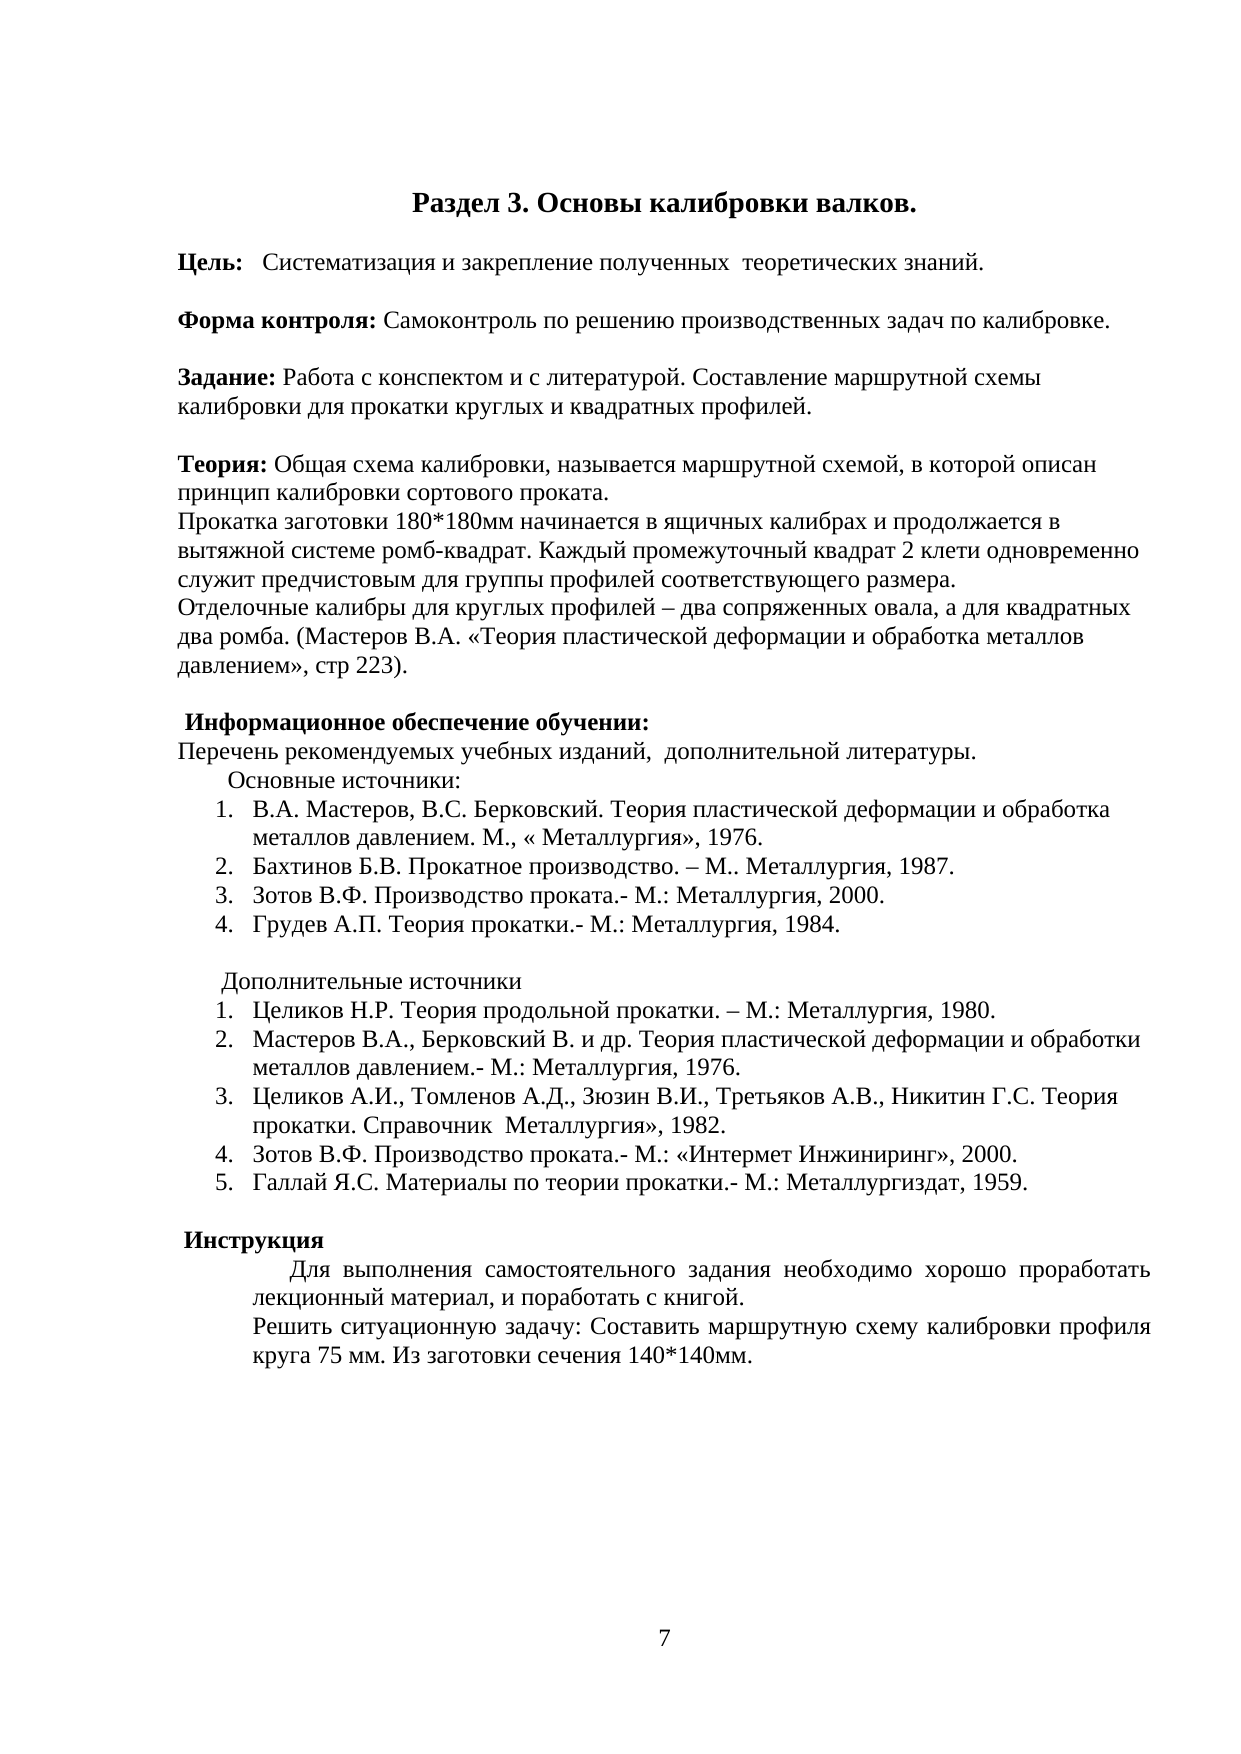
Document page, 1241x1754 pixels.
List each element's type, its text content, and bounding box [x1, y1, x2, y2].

list Галлай Я.С. Материалы по теории прокатки.- М.: Металлургиздат, 1959. [215, 1167, 1152, 1196]
text Раздел 3. Основы калибровки валков. [177, 185, 1152, 219]
text Прокатка заготовки 180*180мм начинается в ящичных калибрах и продолжается в вытяжной системе ромб-квадрат. Каждый промежуточный квадрат 2 клети одновременно служит предчистовым для группы профилей соответствующего размера. [177, 506, 1152, 592]
list Мастеров В.А., Берковский В. и др. Теория пластической деформации и обработки металлов давлением.- М.: Металлургия, 1976. [215, 1024, 1152, 1081]
text Инструкция [177, 1225, 1152, 1254]
text Цель: Систематизация и закрепление полученных теоретических знаний. [177, 247, 1152, 276]
text Задание: Работа с конспектом и с литературой. Составление маршрутной схемы калибровки для прокатки круглых и квадратных профилей. [177, 362, 1152, 420]
list Целиков А.И., Томленов А.Д., Зюзин В.И., Третьяков А.В., Никитин Г.С. Теория прокатки. Справочник Металлургия», 1982. [215, 1081, 1152, 1139]
list Целиков Н.Р. Теория продольной прокатки. – М.: Металлургия, 1980. [215, 995, 1152, 1024]
list В.А. Мастеров, В.С. Берковский. Теория пластической деформации и обработка металлов давлением. М., « Металлургия», 1976. [215, 794, 1152, 851]
list Для выполнения самостоятельного задания необходимо хорошо проработать лекционный материал, и поработать с книгой. [252, 1254, 1152, 1311]
text Дополнительные источники [177, 966, 1152, 995]
text Отделочные калибры для круглых профилей – два сопряженных овала, а для квадратных два ромба. (Мастеров В.А. «Теория пластической деформации и обработка металлов давлением», стр 223). [177, 592, 1152, 679]
text Перечень рекомендуемых учебных изданий, дополнительной литературы. [177, 736, 1152, 765]
text Основные источники: [177, 765, 1152, 794]
list Зотов В.Ф. Производство проката.- М.: Металлургия, 2000. [215, 880, 1152, 909]
text Теория: Общая схема калибровки, называется маршрутной схемой, в которой описан принцип калибровки сортового проката. [177, 449, 1152, 506]
list Решить ситуационную задачу: Составить маршрутную схему калибровки профиля круга 75 мм. Из заготовки сечения 140*140мм. [252, 1311, 1152, 1369]
subtitle Информационное обеспечение обучении: [177, 707, 1152, 736]
text Форма контроля: Самоконтроль по решению производственных задач по калибровке. [177, 305, 1152, 334]
list Зотов В.Ф. Производство проката.- М.: «Интермет Инжиниринг», 2000. [215, 1139, 1152, 1167]
list Бахтинов Б.В. Прокатное производство. – М.. Металлургия, 1987. [215, 851, 1152, 880]
list Грудев А.П. Теория прокатки.- М.: Металлургия, 1984. [215, 909, 1152, 937]
